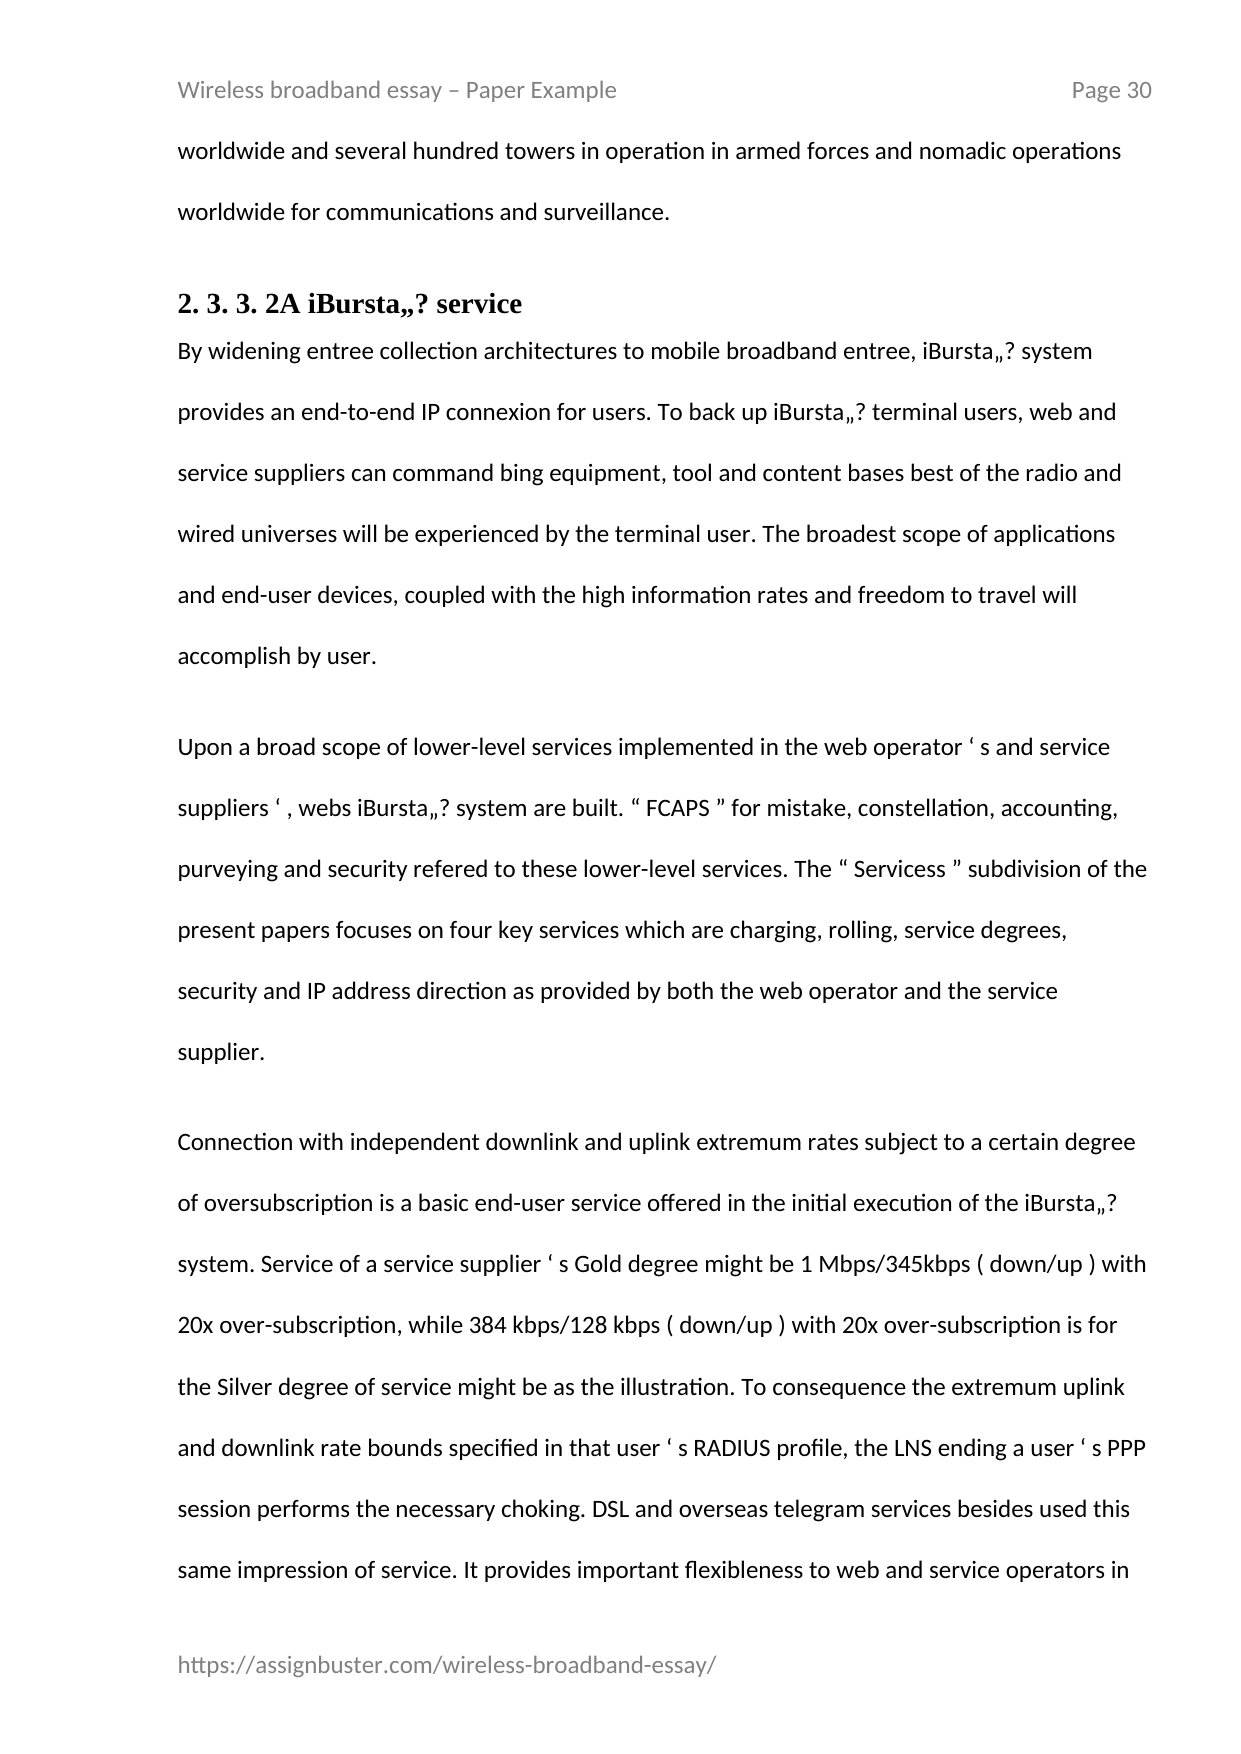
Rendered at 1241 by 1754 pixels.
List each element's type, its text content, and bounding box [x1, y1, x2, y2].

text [177, 1126, 1152, 1584]
text Upon a broad scope of lower-level services implemented in the web operator ‘ s and service suppliers ‘ , webs iBursta„? system are built. “ FCAPS ” for mistake, constellation, accounting, purveying and security refered to these lower-level services. The “ Servicess ” subdivision of the present papers focuses on four key services which are charging, rolling, service degrees, security and IP address direction as provided by both the web operator and the service supplier. [177, 731, 1152, 1066]
text By widening entree collection architectures to mobile broadband entree, iBursta„? system provides an end-to-end IP connexion for users. To back up iBursta„? terminal users, web and service suppliers can command bing equipment, tool and content bases best of the radio and wired universes will be experienced by the terminal user. The broadest scope of applications and end-user devices, coupled with the high information rates and freedom to travel will accomplish by user. [177, 335, 1152, 671]
subtitle 2. 3. 3. 2A iBursta„? service [177, 286, 1152, 320]
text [177, 135, 1152, 226]
